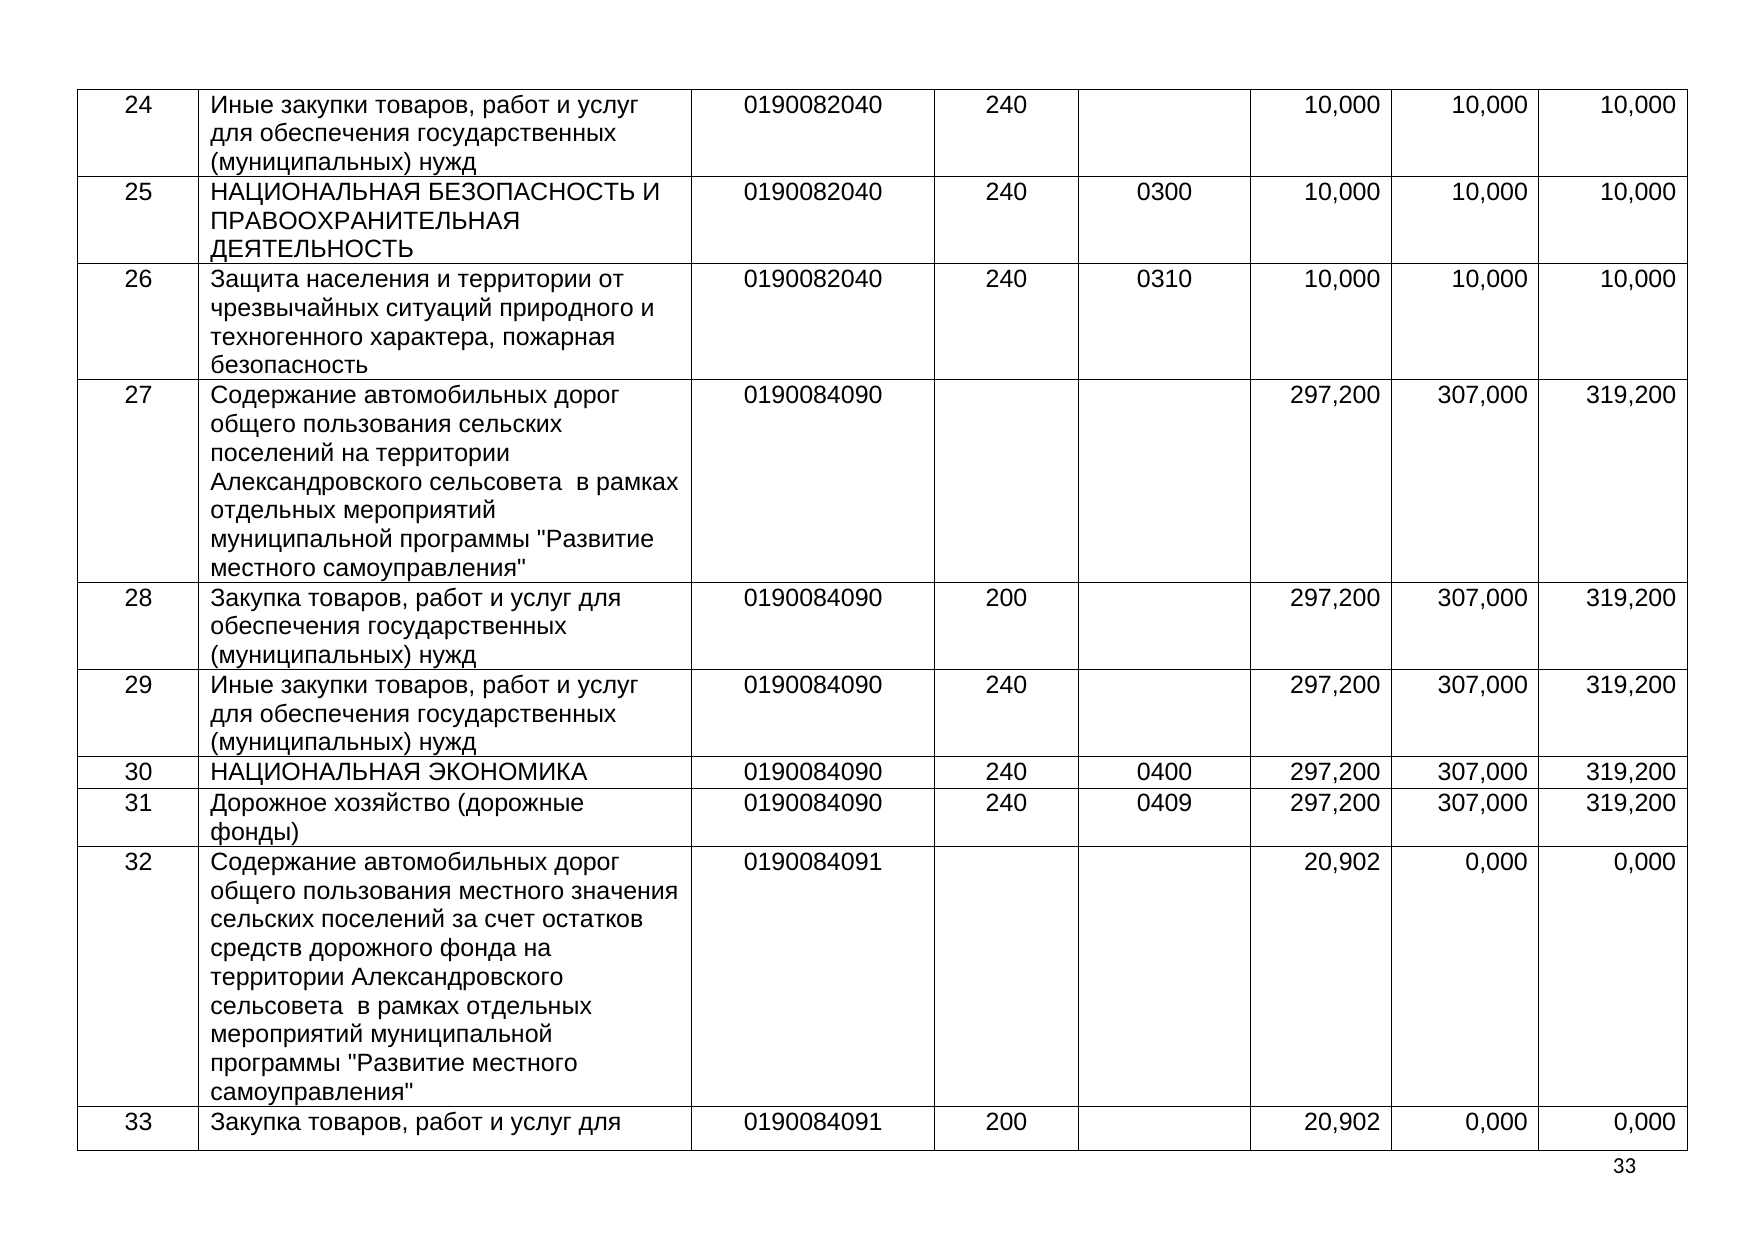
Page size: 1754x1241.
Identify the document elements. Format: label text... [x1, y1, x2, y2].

table_cell 240 [935, 177, 1078, 263]
table_cell 0,000 [1392, 1107, 1538, 1150]
table_cell 0190084090 [692, 380, 934, 582]
table_cell 307,000 [1392, 583, 1538, 669]
table_cell 31 [78, 789, 198, 846]
table_cell Иные закупки товаров, работ и услуг для обеспечения государственных (муниципальных) нужд [199, 670, 691, 756]
table_cell 307,000 [1392, 380, 1538, 582]
table_cell Закупка товаров, работ и услуг для обеспечения государственных (муниципальных) нужд [199, 583, 691, 669]
table_cell [1079, 670, 1250, 756]
table_cell 0190084091 [692, 1107, 934, 1150]
table_cell 20,902 [1251, 1107, 1391, 1150]
table_cell 20,902 [1251, 847, 1391, 1106]
table_cell 0190084090 [692, 757, 934, 787]
table_cell 10,000 [1539, 90, 1687, 176]
table_cell 24 [78, 90, 198, 176]
table_cell 26 [78, 264, 198, 379]
table_cell 240 [935, 90, 1078, 176]
table_cell 33 [78, 1107, 198, 1150]
table_cell Иные закупки товаров, работ и услуг для обеспечения государственных (муниципальных) нужд [199, 90, 691, 176]
table_cell 297,200 [1251, 670, 1391, 756]
table_cell [1079, 1107, 1250, 1150]
table_cell [935, 380, 1078, 582]
table_cell 0,000 [1392, 847, 1538, 1106]
table_cell Содержание автомобильных дорог общего пользования местного значения сельских поселений за счет остатков средств дорожного фонда на территории Александровского сельсовета в рамках отдельных мероприятий муниципальной программы "Развитие местного самоуправления" [199, 847, 691, 1106]
table_cell 10,000 [1251, 264, 1391, 379]
table_cell [1079, 380, 1250, 582]
table_cell 0400 [1079, 757, 1250, 787]
table_cell 29 [78, 670, 198, 756]
table_cell [1079, 847, 1250, 1106]
table_cell 319,200 [1539, 789, 1687, 846]
table_cell 297,200 [1251, 380, 1391, 582]
table_cell 307,000 [1392, 789, 1538, 846]
table_cell 30 [78, 757, 198, 787]
table_cell 28 [78, 583, 198, 669]
table_cell 307,000 [1392, 670, 1538, 756]
table_cell 297,200 [1251, 757, 1391, 787]
table_cell 10,000 [1251, 90, 1391, 176]
table_cell НАЦИОНАЛЬНАЯ ЭКОНОМИКА [199, 757, 691, 787]
table_cell 0,000 [1539, 1107, 1687, 1150]
table_cell [1079, 583, 1250, 669]
table_cell 0190084091 [692, 847, 934, 1106]
table_cell 0190084090 [692, 670, 934, 756]
table_cell 307,000 [1392, 757, 1538, 787]
table_cell 297,200 [1251, 583, 1391, 669]
table_cell 10,000 [1539, 264, 1687, 379]
table_cell 10,000 [1392, 177, 1538, 263]
table_cell 0190082040 [692, 90, 934, 176]
table_cell 10,000 [1392, 264, 1538, 379]
table_cell Дорожное хозяйство (дорожные фонды) [199, 789, 691, 846]
table_cell 25 [78, 177, 198, 263]
table_cell 0300 [1079, 177, 1250, 263]
table_cell 0310 [1079, 264, 1250, 379]
table_cell Защита населения и территории от чрезвычайных ситуаций природного и техногенного характера, пожарная безопасность [199, 264, 691, 379]
table_cell [1079, 90, 1250, 176]
table_cell 240 [935, 264, 1078, 379]
table_cell 200 [935, 1107, 1078, 1150]
table_cell 319,200 [1539, 670, 1687, 756]
table_cell 240 [935, 757, 1078, 787]
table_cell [199, 1107, 691, 1150]
table_cell НАЦИОНАЛЬНАЯ БЕЗОПАСНОСТЬ И ПРАВООХРАНИТЕЛЬНАЯ ДЕЯТЕЛЬНОСТЬ [199, 177, 691, 263]
table_cell 200 [935, 583, 1078, 669]
table_cell 0,000 [1539, 847, 1687, 1106]
table_cell 319,200 [1539, 757, 1687, 787]
table_cell [935, 847, 1078, 1106]
table_cell 319,200 [1539, 583, 1687, 669]
table_cell 240 [935, 670, 1078, 756]
table_cell 297,200 [1251, 789, 1391, 846]
table_cell 319,200 [1539, 380, 1687, 582]
table_cell 0190084090 [692, 789, 934, 846]
table_cell 0190082040 [692, 177, 934, 263]
table_cell 0190084090 [692, 583, 934, 669]
table_cell 10,000 [1251, 177, 1391, 263]
table_cell Содержание автомобильных дорог общего пользования сельских поселений на территории Александровского сельсовета в рамках отдельных мероприятий муниципальной программы "Развитие местного самоуправления" [199, 380, 691, 582]
table_cell 0409 [1079, 789, 1250, 846]
table_cell 10,000 [1539, 177, 1687, 263]
table_cell 27 [78, 380, 198, 582]
table_cell 240 [935, 789, 1078, 846]
table_cell 32 [78, 847, 198, 1106]
table_cell 10,000 [1392, 90, 1538, 176]
table_cell 0190082040 [692, 264, 934, 379]
